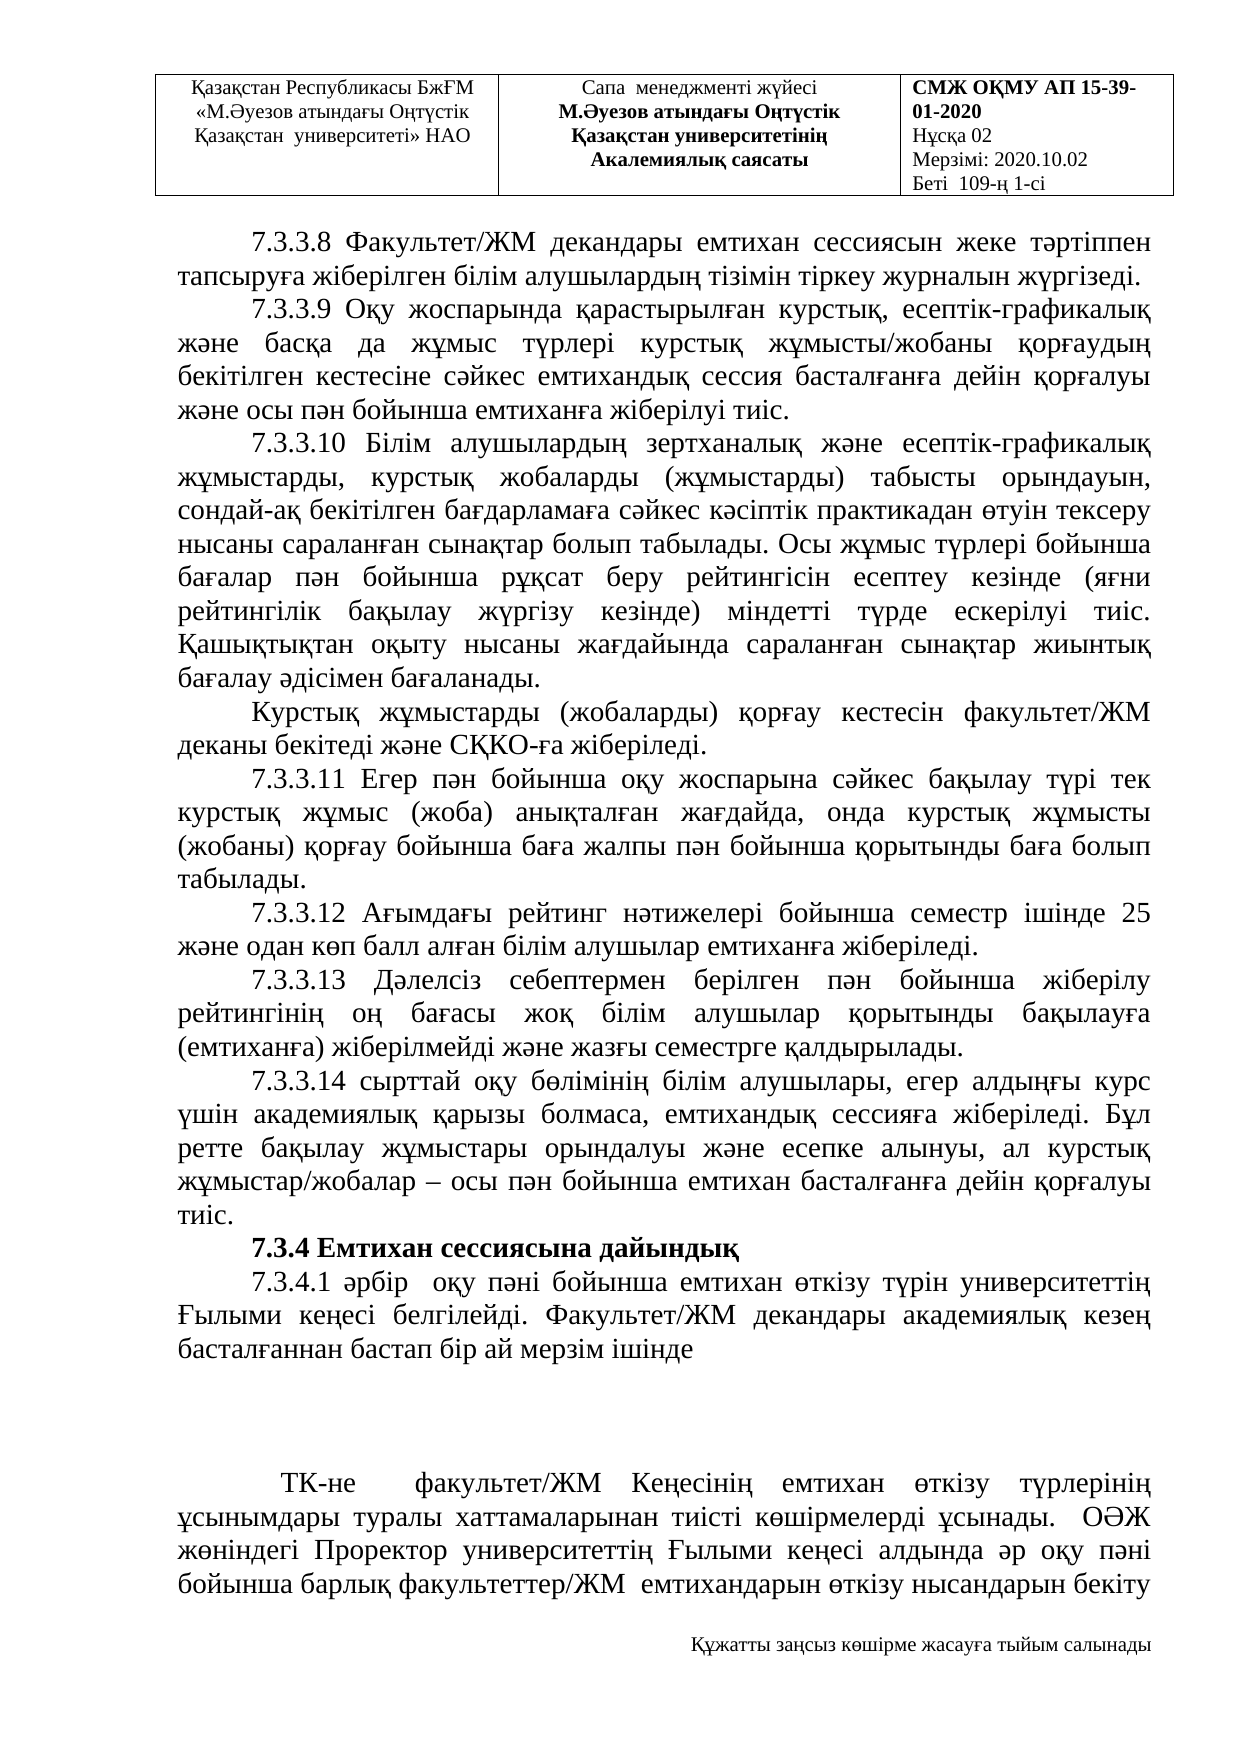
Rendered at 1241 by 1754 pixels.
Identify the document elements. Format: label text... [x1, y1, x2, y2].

text 7.3.3.8 Факультет/ЖМ декандары емтихан сессиясын жеке тәртіппен тапсыруға жіберілген білім алушылардың тізімін тіркеу журналын жүргізеді. [177, 224, 1152, 291]
text 7.3.3.10 Білім алушылардың зертханалық және есептік-графикалық жұмыстарды, курстық жобаларды (жұмыстарды) табысты орындауын, сондай-ақ бекітілген бағдарламаға сәйкес кәсіптік практикадан өтуін тексеру нысаны сараланған сынақтар болып табылады. Осы жұмыс түрлері бойынша бағалар пән бойынша рұқсат беру рейтингісін есептеу кезінде (яғни рейтингілік бақылау жүргізу кезінде) міндетті түрде ескерілуі тиіс. Қашықтықтан оқыту нысаны жағдайында сараланған сынақтар жиынтық бағалау әдісімен бағаланады. [177, 425, 1152, 694]
text 7.3.3.13 Дәлелсіз себептермен берілген пән бойынша жіберілу рейтингінің оң бағасы жоқ білім алушылар қорытынды бақылауға (емтиханға) жіберілмейді және жазғы семестрге қалдырылады. [177, 962, 1152, 1063]
text 7.3.4 Емтихан сессиясына дайындық [177, 1230, 1152, 1264]
text Курстық жұмыстарды (жобаларды) қорғау кестесін факультет/ЖМ деканы бекітеді және СҚКО-ға жіберіледі. [177, 694, 1152, 761]
text 7.3.4.1 әрбір оқу пәні бойынша емтихан өткізу түрін университеттің Ғылыми кеңесі белгілейді. Факультет/ЖМ декандары академиялық кезең басталғаннан бастап бір ай мерзім ішінде [177, 1264, 1152, 1364]
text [177, 1465, 1152, 1599]
text 7.3.3.9 Оқу жоспарында қарастырылған курстық, есептік-графикалық және басқа да жұмыс түрлері курстық жұмысты/жобаны қорғаудың бекітілген кестесіне сәйкес емтихандық сессия басталғанға дейін қорғалуы және осы пән бойынша емтиханға жіберілуі тиіс. [177, 291, 1152, 425]
text 7.3.3.12 Ағымдағы рейтинг нәтижелері бойынша семестр ішінде 25 және одан көп балл алған білім алушылар емтиханға жіберіледі. [177, 895, 1152, 962]
text 7.3.3.14 сырттай оқу бөлімінің білім алушылары, егер алдыңғы курс үшін академиялық қарызы болмаса, емтихандық сессияға жіберіледі. Бұл ретте бақылау жұмыстары орындалуы және есепке алынуы, ал курстық жұмыстар/жобалар – осы пән бойынша емтихан басталғанға дейін қорғалуы тиіс. [177, 1063, 1152, 1230]
text 7.3.3.11 Егер пән бойынша оқу жоспарына сәйкес бақылау түрі тек курстық жұмыс (жоба) анықталған жағдайда, онда курстық жұмысты (жобаны) қорғау бойынша баға жалпы пән бойынша қорытынды баға болып табылады. [177, 761, 1152, 895]
